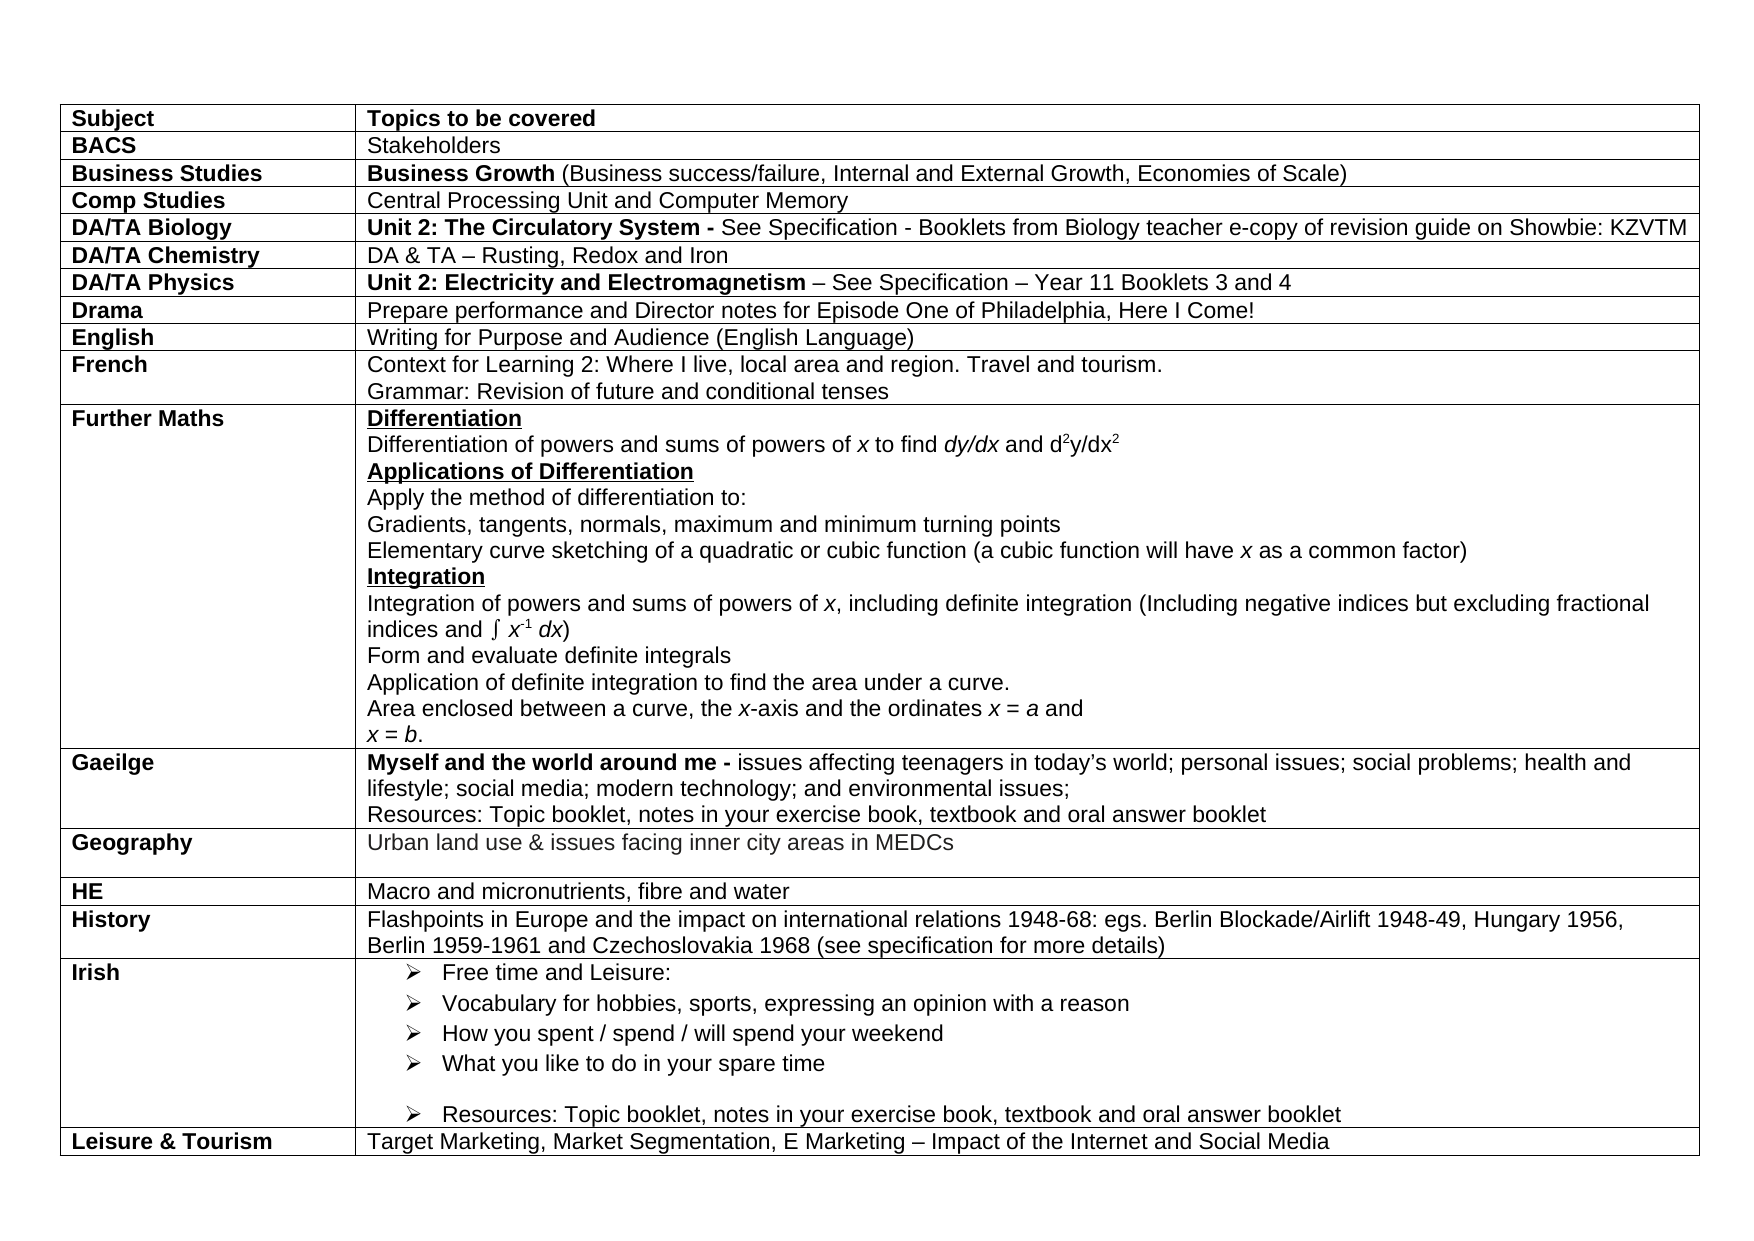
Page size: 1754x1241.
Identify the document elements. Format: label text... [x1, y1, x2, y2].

table_cell Further Maths [61, 405, 355, 748]
table_cell BACS [61, 132, 355, 158]
table_cell Irish [61, 959, 355, 1127]
table_cell DA & TA – Rusting, Redox and Iron [356, 242, 1699, 268]
table_cell Central Processing Unit and Computer Memory [356, 187, 1699, 213]
table_cell History [61, 906, 355, 958]
table_cell Prepare performance and Director notes for Episode One of Philadelphia, Here I Come! [356, 297, 1699, 323]
table_cell Comp Studies [61, 187, 355, 213]
table_cell Stakeholders [356, 132, 1699, 158]
table_cell Free time and Leisure: Vocabulary for hobbies, sports, expressing an opinion with a reason How you spent / spend / will spend your weekend What you like to do in your spare time Resources: Topic booklet, notes in your exercise book, textbook and oral answer booklet [356, 959, 1699, 1127]
table_cell Writing for Purpose and Audience (English Language) [356, 324, 1699, 350]
table_cell Macro and micronutrients, fibre and water [356, 878, 1699, 904]
table_cell HE [61, 878, 355, 904]
table_cell Context for Learning 2: Where I live, local area and region. Travel and tourism. Grammar: Revision of future and conditional tenses [356, 351, 1699, 404]
table_header Subject [61, 105, 355, 131]
table_cell Unit 2: Electricity and Electromagnetism – See Specification – Year 11 Booklets 3 and 4 [356, 269, 1699, 296]
table_cell Target Marketing, Market Segmentation, E Marketing – Impact of the Internet and Social Media [356, 1128, 1699, 1155]
table_cell Business Studies [61, 160, 355, 186]
table_cell DA/TA Physics [61, 269, 355, 296]
table_cell Drama [61, 297, 355, 323]
table_cell Myself and the world around me - issues affecting teenagers in today’s world; personal issues; social problems; health and lifestyle; social media; modern technology; and environmental issues; Resources: Topic booklet, notes in your exercise book, textbook and oral answer booklet [356, 749, 1699, 828]
table_cell Flashpoints in Europe and the impact on international relations 1948-68: egs. Berlin Blockade/Airlift 1948-49, Hungary 1956, Berlin 1959-1961 and Czechoslovakia 1968 (see specification for more details) [356, 906, 1699, 958]
table_cell Differentiation Differentiation of powers and sums of powers of x to find dy/dx and d2y/dx2 Applications of Differentiation Apply the method of differentiation to: Gradients, tangents, normals, maximum and minimum turning points Elementary curve sketching of a quadratic or cubic function (a cubic function will have x as a common factor) Integration Integration of powers and sums of powers of x, including definite integration (Including negative indices but excluding fractional indices and x-1 dx) Form and evaluate definite integrals Application of definite integration to find the area under a curve. Area enclosed between a curve, the x-axis and the ordinates x = a and x = b. [356, 405, 1699, 748]
table_cell English [61, 324, 355, 350]
table_cell Leisure & Tourism [61, 1128, 355, 1155]
table_header Topics to be covered [356, 105, 1699, 131]
table_cell Urban land use & issues facing inner city areas in MEDCs [356, 829, 1699, 877]
table_cell DA/TA Biology [61, 214, 355, 241]
table_cell Unit 2: The Circulatory System - See Specification - Booklets from Biology teacher e-copy of revision guide on Showbie: KZVTM [356, 214, 1699, 241]
table_cell French [61, 351, 355, 404]
table_cell DA/TA Chemistry [61, 242, 355, 268]
table_cell Business Growth (Business success/failure, Internal and External Growth, Economies of Scale) [356, 160, 1699, 186]
table_cell Geography [61, 829, 355, 877]
table_cell Gaeilge [61, 749, 355, 828]
